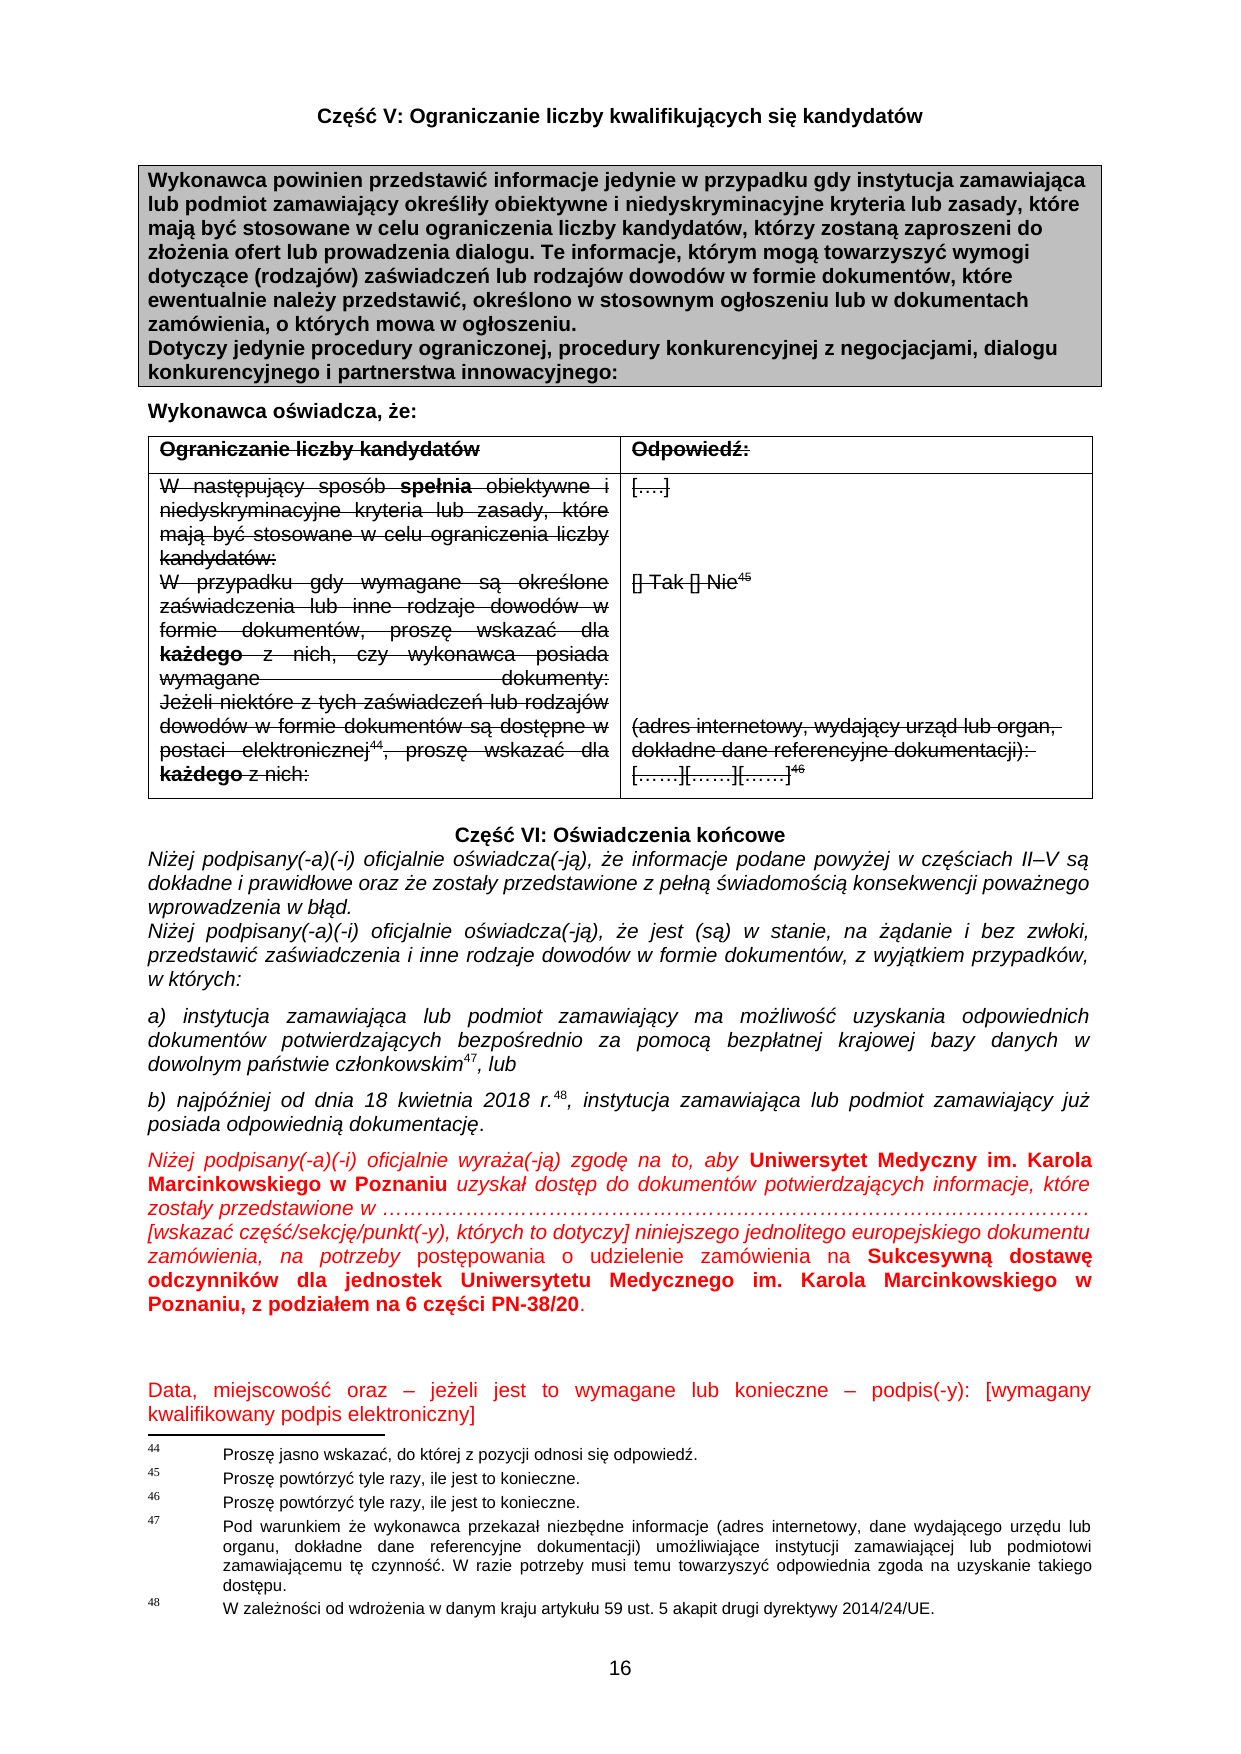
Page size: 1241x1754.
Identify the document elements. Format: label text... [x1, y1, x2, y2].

text Wykonawca oświadcza, że: [148, 399, 1093, 423]
text Wykonawca powinien przedstawić informacje jedynie w przypadku gdy instytucja zamawiająca lub podmiot zamawiający określiły obiektywne i niedyskryminacyjne kryteria lub zasady, które mają być stosowane w celu ograniczenia liczby kandydatów, którzy zostaną zaproszeni do złożenia ofert lub prowadzenia dialogu. Te informacje, którym mogą towarzyszyć wymogi dotyczące (rodzajów) zaświadczeń lub rodzajów dowodów w formie dokumentów, które ewentualnie należy przedstawić, określono w stosownym ogłoszeniu lub w dokumentach zamówienia, o których mowa w ogłoszeniu. Dotyczy jedynie procedury ograniczonej, procedury konkurencyjnej z negocjacjami, dialogu konkurencyjnego i partnerstwa innowacyjnego: [139, 166, 1101, 386]
title Część VI: Oświadczenia końcowe [148, 823, 1093, 847]
text a) instytucja zamawiająca lub podmiot zamawiający ma możliwość uzyskania odpowiednich dokumentów potwierdzających bezpośrednio za pomocą bezpłatnej krajowej bazy danych w dowolnym państwie członkowskim, lub [148, 1003, 1093, 1075]
text b) najpóźniej od dnia 18 kwietnia 2018 r., instytucja zamawiająca lub podmiot zamawiający już posiada odpowiednią dokumentację. [148, 1088, 1093, 1136]
text Niżej podpisany(-a)(-i) oficjalnie oświadcza(-ją), że jest (są) w stanie, na żądanie i bez zwłoki, przedstawić zaświadczenia i inne rodzaje dowodów w formie dokumentów, z wyjątkiem przypadków, w których: [148, 919, 1093, 991]
text Data, miejscowość oraz – jeżeli jest to wymagane lub konieczne – podpis(-y): [wymagany kwalifikowany podpis elektroniczny] [148, 1377, 1093, 1425]
text Niżej podpisany(-a)(-i) oficjalnie oświadcza(-ją), że informacje podane powyżej w częściach II–V są dokładne i prawidłowe oraz że zostały przedstawione z pełną świadomością konsekwencji poważnego wprowadzenia w błąd. [148, 847, 1093, 919]
table_cell [….] [] Tak [] Nie (adres internetowy, wydający urząd lub organ, dokładne dane referencyjne dokumentacji): [……][……][……] [621, 474, 1092, 798]
table_cell W następujący sposób spełnia obiektywne i niedyskryminacyjne kryteria lub zasady, które mają być stosowane w celu ograniczenia liczby kandydatów: W przypadku gdy wymagane są określone zaświadczenia lub inne rodzaje dowodów w formie dokumentów, proszę wskazać dla każdego z nich, czy wykonawca posiada wymagane dokumenty: Jeżeli niektóre z tych zaświadczeń lub rodzajów dowodów w formie dokumentów są dostępne w postaci elektronicznej, proszę wskazać dla każdego z nich: [149, 474, 620, 798]
table_header Odpowiedź: [621, 437, 1092, 473]
title Część V: Ograniczanie liczby kwalifikujących się kandydatów [148, 103, 1093, 127]
table_header Ograniczanie liczby kandydatów [149, 437, 620, 473]
text Niżej podpisany(-a)(-i) oficjalnie wyraża(-ją) zgodę na to, aby Uniwersytet Medyczny im. Karola Marcinkowskiego w Poznaniu uzyskał dostęp do dokumentów potwierdzających informacje, które zostały przedstawione w ………………………………………………………………………………………… [wskazać część/sekcję/punkt(-y), których to dotyczy] niniejszego jednolitego europejskiego dokumentu zamówienia, na potrzeby postępowania o udzielenie zamówienia na Sukcesywną dostawę odczynników dla jednostek Uniwersytetu Medycznego im. Karola Marcinkowskiego w Poznaniu, z podziałem na 6 części PN-38/20. [148, 1148, 1093, 1316]
